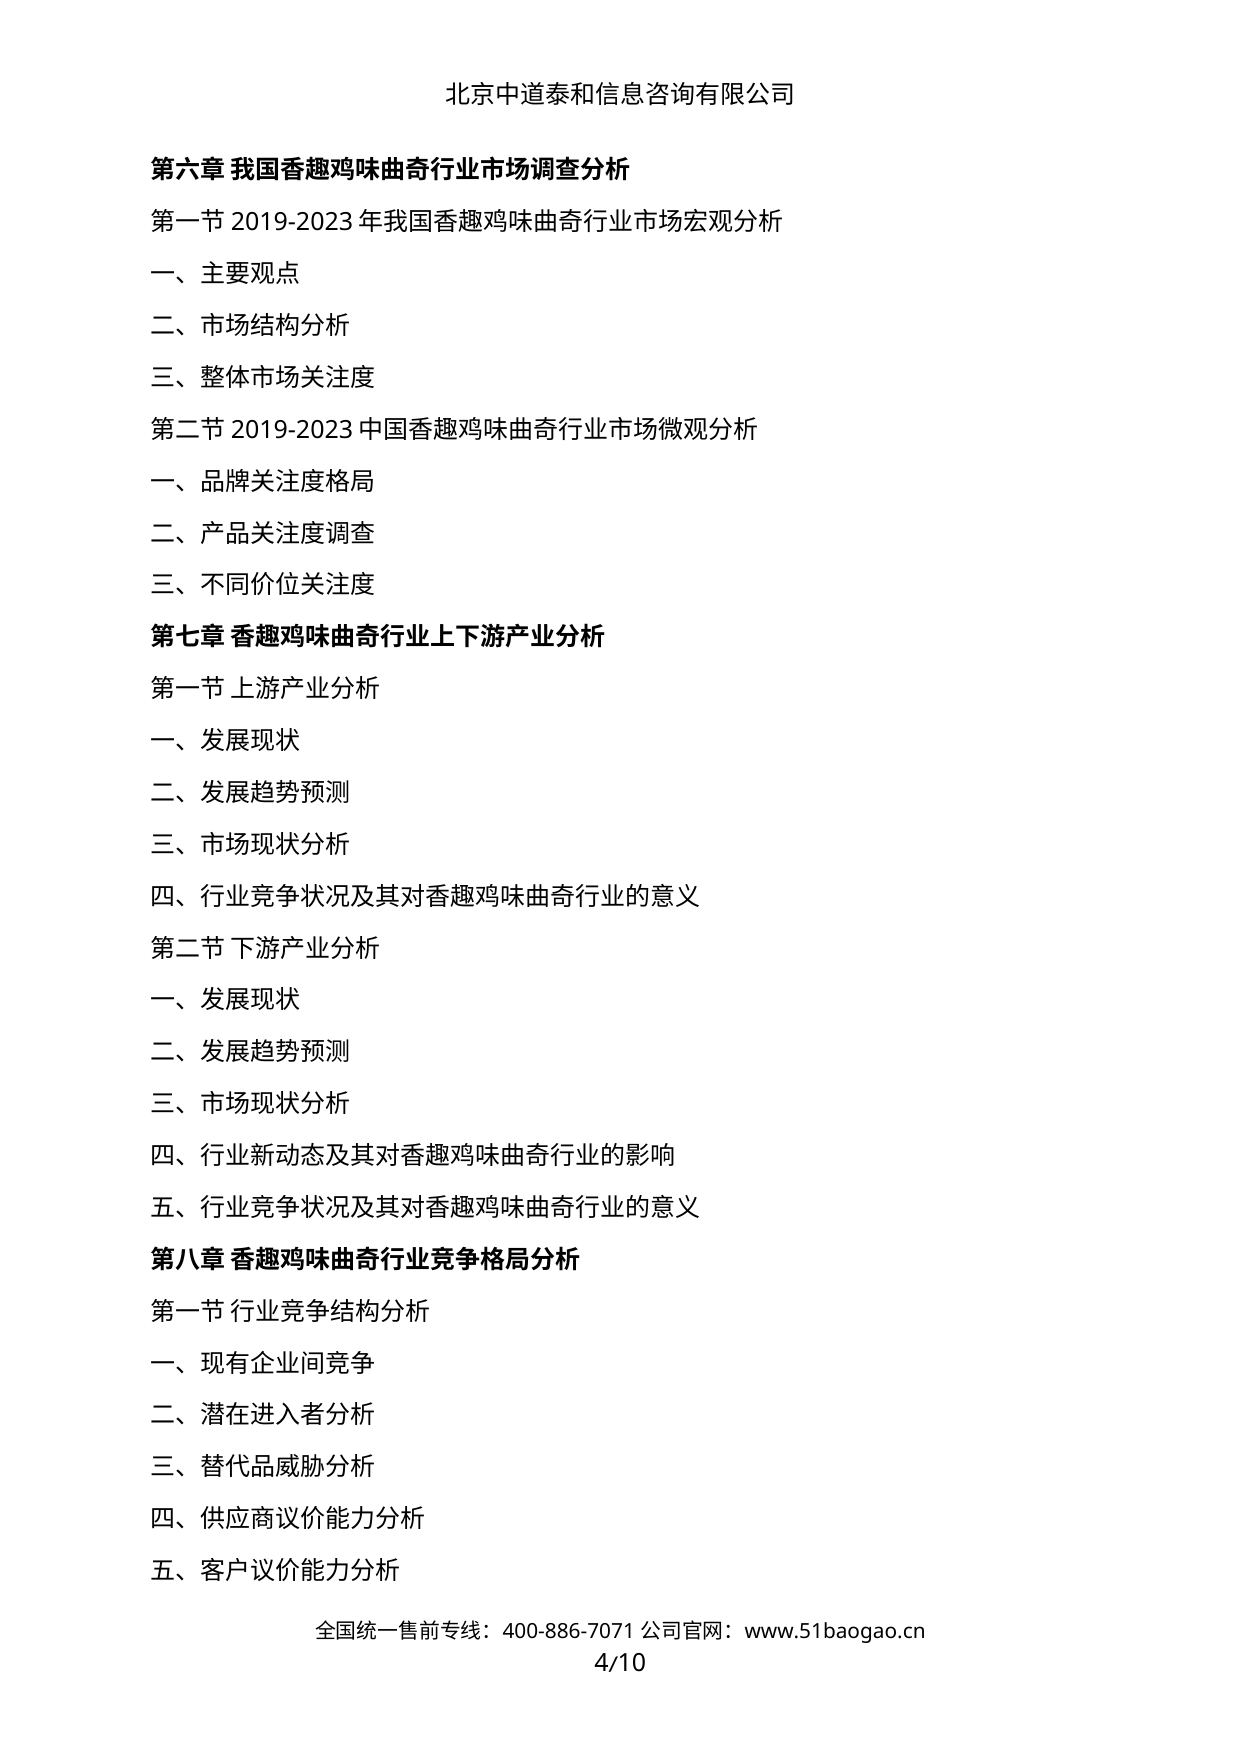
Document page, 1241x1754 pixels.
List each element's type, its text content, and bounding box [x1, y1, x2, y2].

text 第一节 2019-2023年我国香趣鸡味曲奇行业市场宏观分析 [150, 202, 1090, 238]
text 五、客户议价能力分析 [150, 1551, 1090, 1587]
text 四、供应商议价能力分析 [150, 1499, 1090, 1535]
text 五、行业竞争状况及其对香趣鸡味曲奇行业的意义 [150, 1187, 1090, 1224]
text 第六章 我国香趣鸡味曲奇行业市场调查分析 [150, 150, 1090, 186]
text 一、现有企业间竞争 [150, 1343, 1090, 1379]
text 一、品牌关注度格局 [150, 461, 1090, 497]
text 二、发展趋势预测 [150, 772, 1090, 809]
text 一、发展现状 [150, 721, 1090, 757]
text 一、主要观点 [150, 254, 1090, 290]
text 二、市场结构分析 [150, 306, 1090, 342]
text 三、不同价位关注度 [150, 565, 1090, 601]
text 三、整体市场关注度 [150, 357, 1090, 394]
text 第二节 2019-2023中国香趣鸡味曲奇行业市场微观分析 [150, 409, 1090, 446]
text 二、潜在进入者分析 [150, 1395, 1090, 1431]
text 二、产品关注度调查 [150, 513, 1090, 549]
text 四、行业竞争状况及其对香趣鸡味曲奇行业的意义 [150, 876, 1090, 912]
text 第一节 上游产业分析 [150, 669, 1090, 705]
text 四、行业新动态及其对香趣鸡味曲奇行业的影响 [150, 1136, 1090, 1172]
text 一、发展现状 [150, 980, 1090, 1016]
text 三、市场现状分析 [150, 1084, 1090, 1120]
text 第七章 香趣鸡味曲奇行业上下游产业分析 [150, 617, 1090, 653]
text 第一节 行业竞争结构分析 [150, 1291, 1090, 1327]
text 三、市场现状分析 [150, 824, 1090, 861]
text 第二节 下游产业分析 [150, 928, 1090, 964]
text 第八章 香趣鸡味曲奇行业竞争格局分析 [150, 1239, 1090, 1276]
text 二、发展趋势预测 [150, 1032, 1090, 1068]
text 三、替代品威胁分析 [150, 1447, 1090, 1483]
